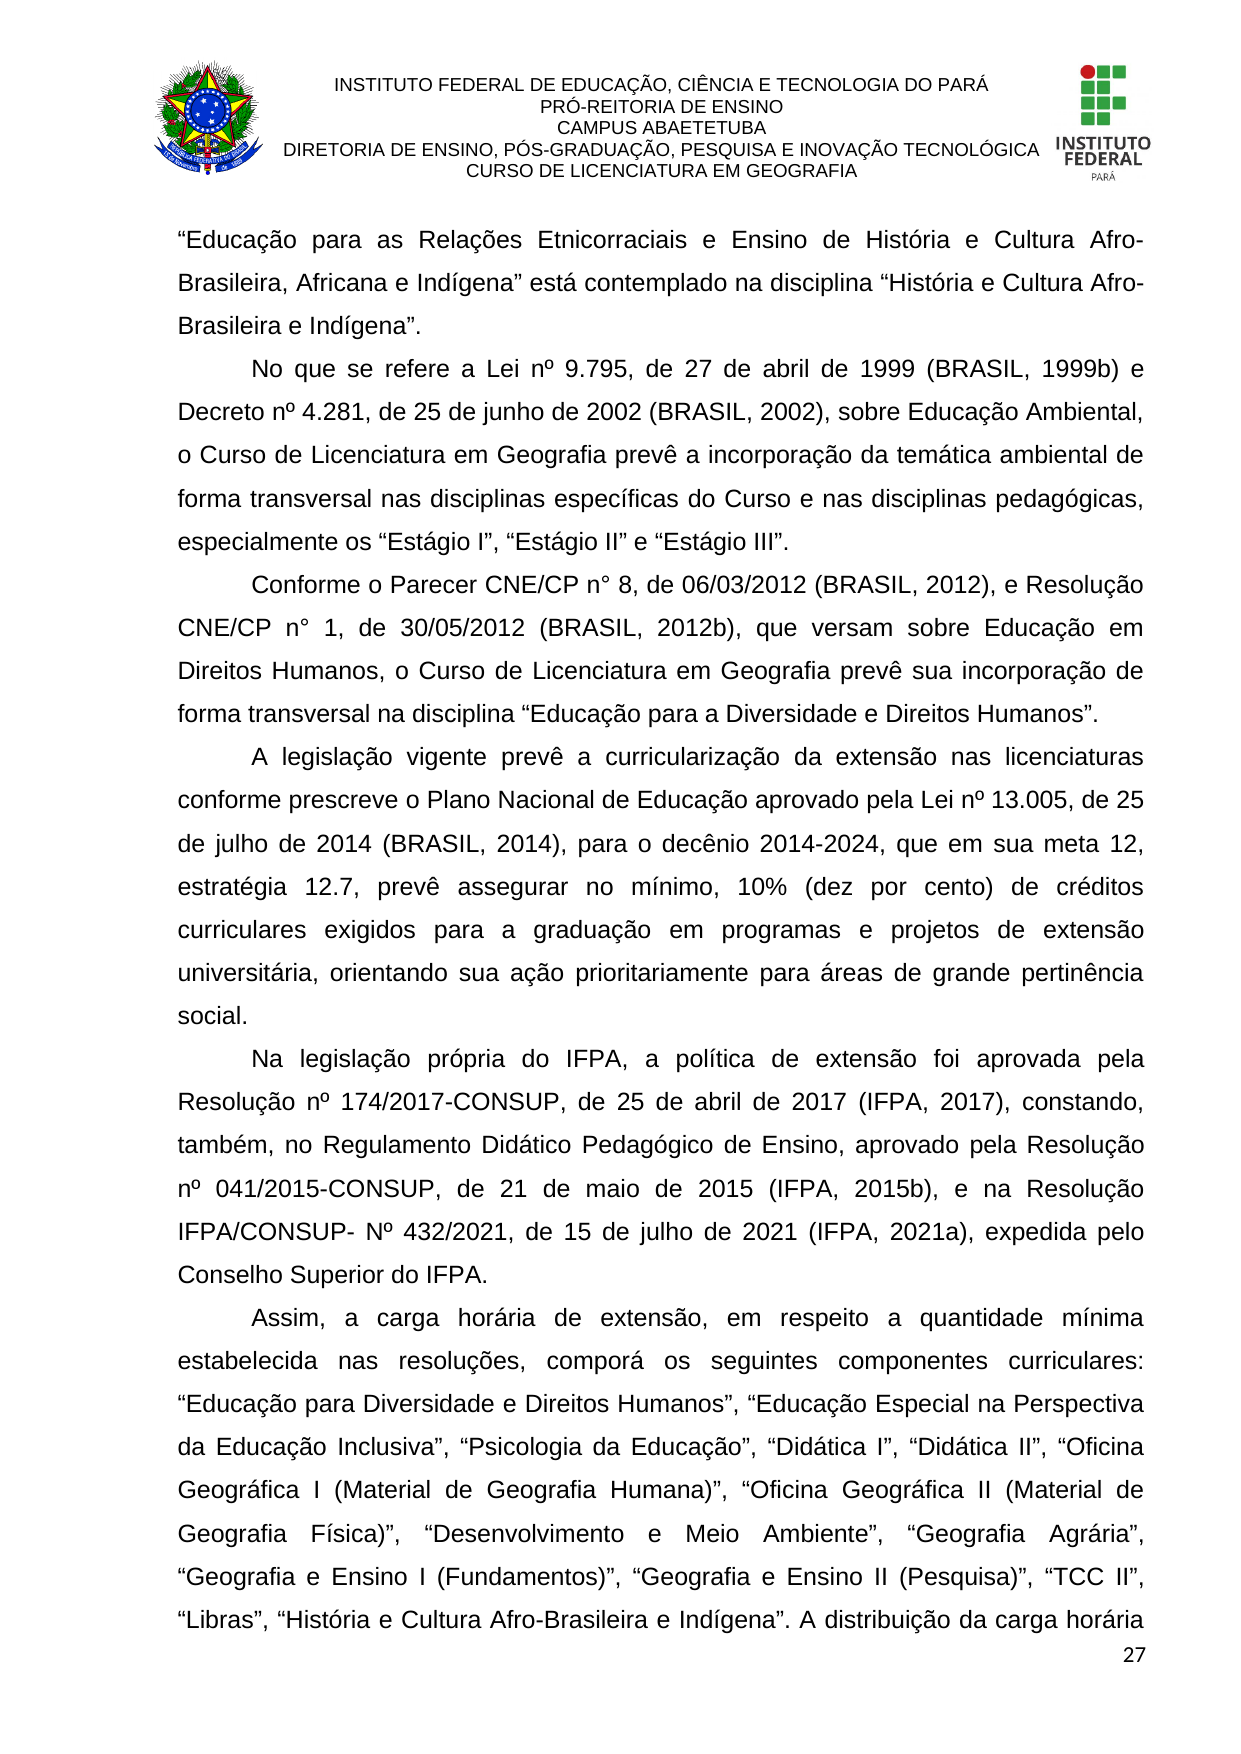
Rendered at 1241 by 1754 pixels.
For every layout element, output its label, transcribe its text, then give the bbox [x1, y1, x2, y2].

text No que se refere a Lei nº 9.795, de 27 de abril de 1999 (BRASIL, 1999b) e Decreto nº 4.281, de 25 de junho de 2002 (BRASIL, 2002), sobre Educação Ambiental, o Curso de Licenciatura em Geografia prevê a incorporação da temática ambiental de forma transversal nas disciplinas específicas do Curso e nas disciplinas pedagógicas, especialmente os “Estágio I”, “Estágio II” e “Estágio III”. [177, 354, 1146, 555]
picture [1050, 62, 1154, 183]
picture [148, 57, 266, 177]
text Na legislação própria do IFPA, a política de extensão foi aprovada pela Resolução nº 174/2017-CONSUP, de 25 de abril de 2017 (IFPA, 2017), constando, também, no Regulamento Didático Pedagógico de Ensino, aprovado pela Resolução nº 041/2015-CONSUP, de 21 de maio de 2015 (IFPA, 2015b), e na Resolução IFPA/CONSUP- Nº 432/2021, de 15 de julho de 2021 (IFPA, 2021a), expedida pelo Conselho Superior do IFPA. [177, 1044, 1146, 1288]
text Conforme o Parecer CNE/CP n° 8, de 06/03/2012 (BRASIL, 2012), e Resolução CNE/CP n° 1, de 30/05/2012 (BRASIL, 2012b), que versam sobre Educação em Direitos Humanos, o Curso de Licenciatura em Geografia prevê sua incorporação de forma transversal na disciplina “Educação para a Diversidade e Direitos Humanos”. [177, 570, 1146, 728]
text A legislação vigente prevê a curricularização da extensão nas licenciaturas conforme prescreve o Plano Nacional de Educação aprovado pela Lei nº 13.005, de 25 de julho de 2014 (BRASIL, 2014), para o decênio 2014-2024, que em sua meta 12, estratégia 12.7, prevê assegurar no mínimo, 10% (dez por cento) de créditos curriculares exigidos para a graduação em programas e projetos de extensão universitária, orientando sua ação prioritariamente para áreas de grande pertinência social. [177, 742, 1146, 1030]
